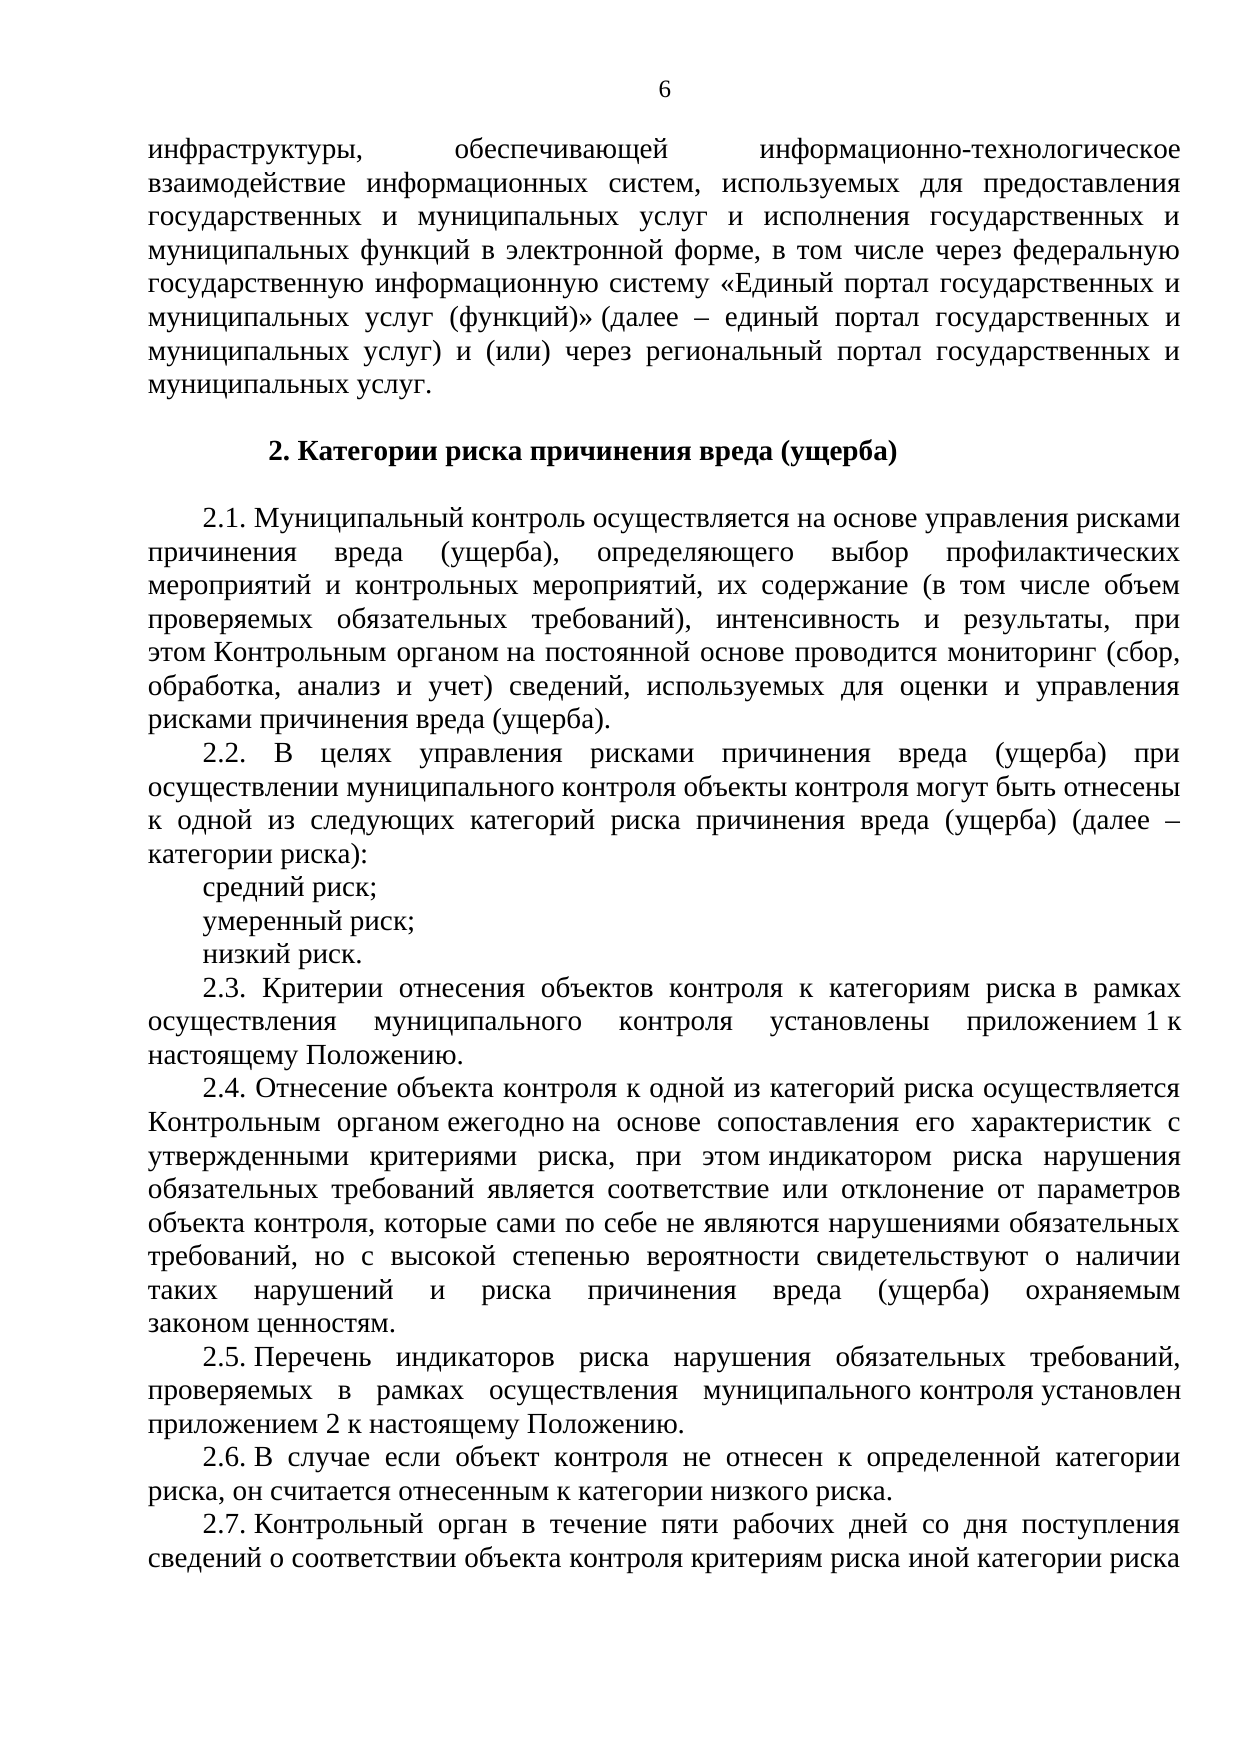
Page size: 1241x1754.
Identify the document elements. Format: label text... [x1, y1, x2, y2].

text 2.1. Муниципальный контроль осуществляется на основе управления рисками причинения вреда (ущерба), определяющего выбор профилактических мероприятий и контрольных мероприятий, их содержание (в том числе объем проверяемых обязательных требований), интенсивность и результаты, при этом Контрольным органом на постоянной основе проводится мониторинг (сбор, обработка, анализ и учет) сведений, используемых для оценки и управления рисками причинения вреда (ущерба). [148, 500, 1181, 735]
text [148, 131, 1181, 400]
text 2. Категории риска причинения вреда (ущерба) [268, 433, 1181, 467]
text умеренный риск; [148, 903, 1181, 936]
text 2.4. Отнесение объекта контроля к одной из категорий риска осуществляется Контрольным органом ежегодно на основе сопоставления его характеристик с утвержденными критериями риска, при этом индикатором риска нарушения обязательных требований является соответствие или отклонение от параметров объекта контроля, которые сами по себе не являются нарушениями обязательных требований, но с высокой степенью вероятности свидетельствуют о наличии таких нарушений и риска причинения вреда (ущерба) охраняемым законом ценностям. [148, 1071, 1181, 1339]
text 2.5. Перечень индикаторов риска нарушения обязательных требований, проверяемых в рамках осуществления муниципального контроля установлен приложением 2 к настоящему Положению. [148, 1339, 1181, 1439]
text 2.6. В случае если объект контроля не отнесен к определенной категории риска, он считается отнесенным к категории низкого риска. [148, 1439, 1181, 1507]
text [148, 1507, 1181, 1574]
text 2.3. Критерии отнесения объектов контроля к категориям риска в рамках осуществления муниципального контроля установлены приложением 1 к настоящему Положению. [148, 970, 1181, 1071]
text низкий риск. [148, 936, 1181, 970]
text средний риск; [148, 869, 1181, 903]
text 2.2. В целях управления рисками причинения вреда (ущерба) при осуществлении муниципального контроля объекты контроля могут быть отнесены к одной из следующих категорий риска причинения вреда (ущерба) (далее – категории риска): [148, 735, 1181, 869]
